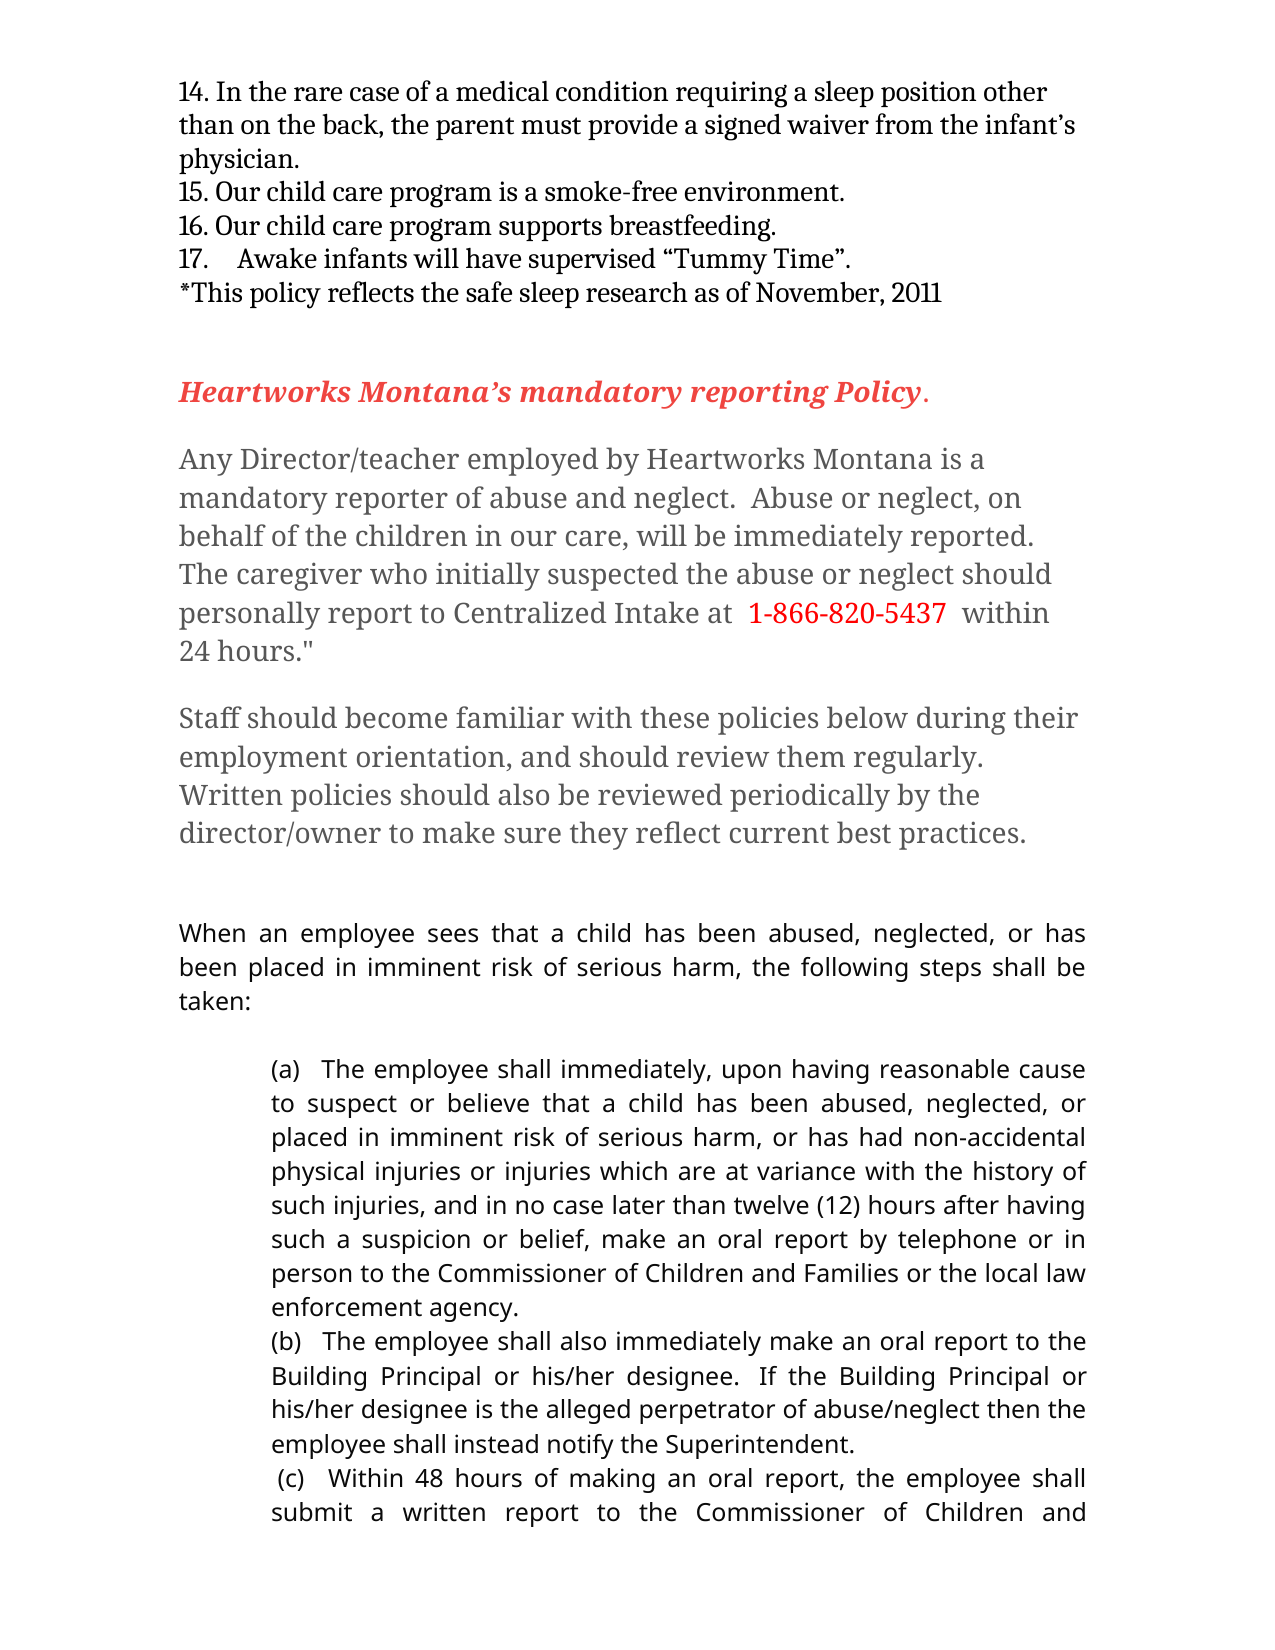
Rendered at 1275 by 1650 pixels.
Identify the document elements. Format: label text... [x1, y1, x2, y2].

text 15. Our child care program is a smoke-free environment. [178, 176, 1087, 209]
text Staff should become familiar with these policies below during their employment orientation, and should review them regularly. Written policies should also be reviewed periodically by the director/owner to make sure they reflect current best practices. [178, 699, 1087, 852]
text (a) The employee shall immediately, upon having reasonable cause to suspect or believe that a child has been abused, neglected, or placed in imminent risk of serious harm, or has had non-accidental physical injuries or injuries which are at variance with the history of such injuries, and in no case later than twelve (12) hours after having such a suspicion or belief, make an oral report by telephone or in person to the Commissioner of Children and Families or the local law enforcement agency. [271, 1052, 1087, 1324]
text 16. Our child care program supports breastfeeding. [178, 209, 1087, 243]
text 14. In the rare case of a medical condition requiring a sleep position other than on the back, the parent must provide a signed waiver from the infant’s physician. [178, 75, 1087, 176]
text (b) The employee shall also immediately make an oral report to the Building Principal or his/her designee. If the Building Principal or his/her designee is the alleged perpetrator of abuse/neglect then the employee shall instead notify the Superintendent. [271, 1324, 1087, 1460]
text *This policy reflects the safe sleep research as of November, 2011 [178, 276, 1087, 310]
text Any Director/teacher employed by Heartworks Montana is a mandatory reporter of abuse and neglect. Abuse or neglect, on behalf of the children in our care, will be immediately reported. The caregiver who initially suspected the abuse or neglect should personally report to Centralized Intake at 1-866-820-5437 within 24 hours." [178, 439, 1087, 669]
text When an employee sees that a child has been abused, neglected, or has been placed in imminent risk of serious harm, the following steps shall be taken: [178, 915, 1087, 1017]
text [271, 1460, 1087, 1528]
text Heartworks Montana’s mandatory reporting Policy. [178, 372, 1087, 410]
text 17. Awake infants will have supervised “Tummy Time”. [178, 243, 1087, 276]
